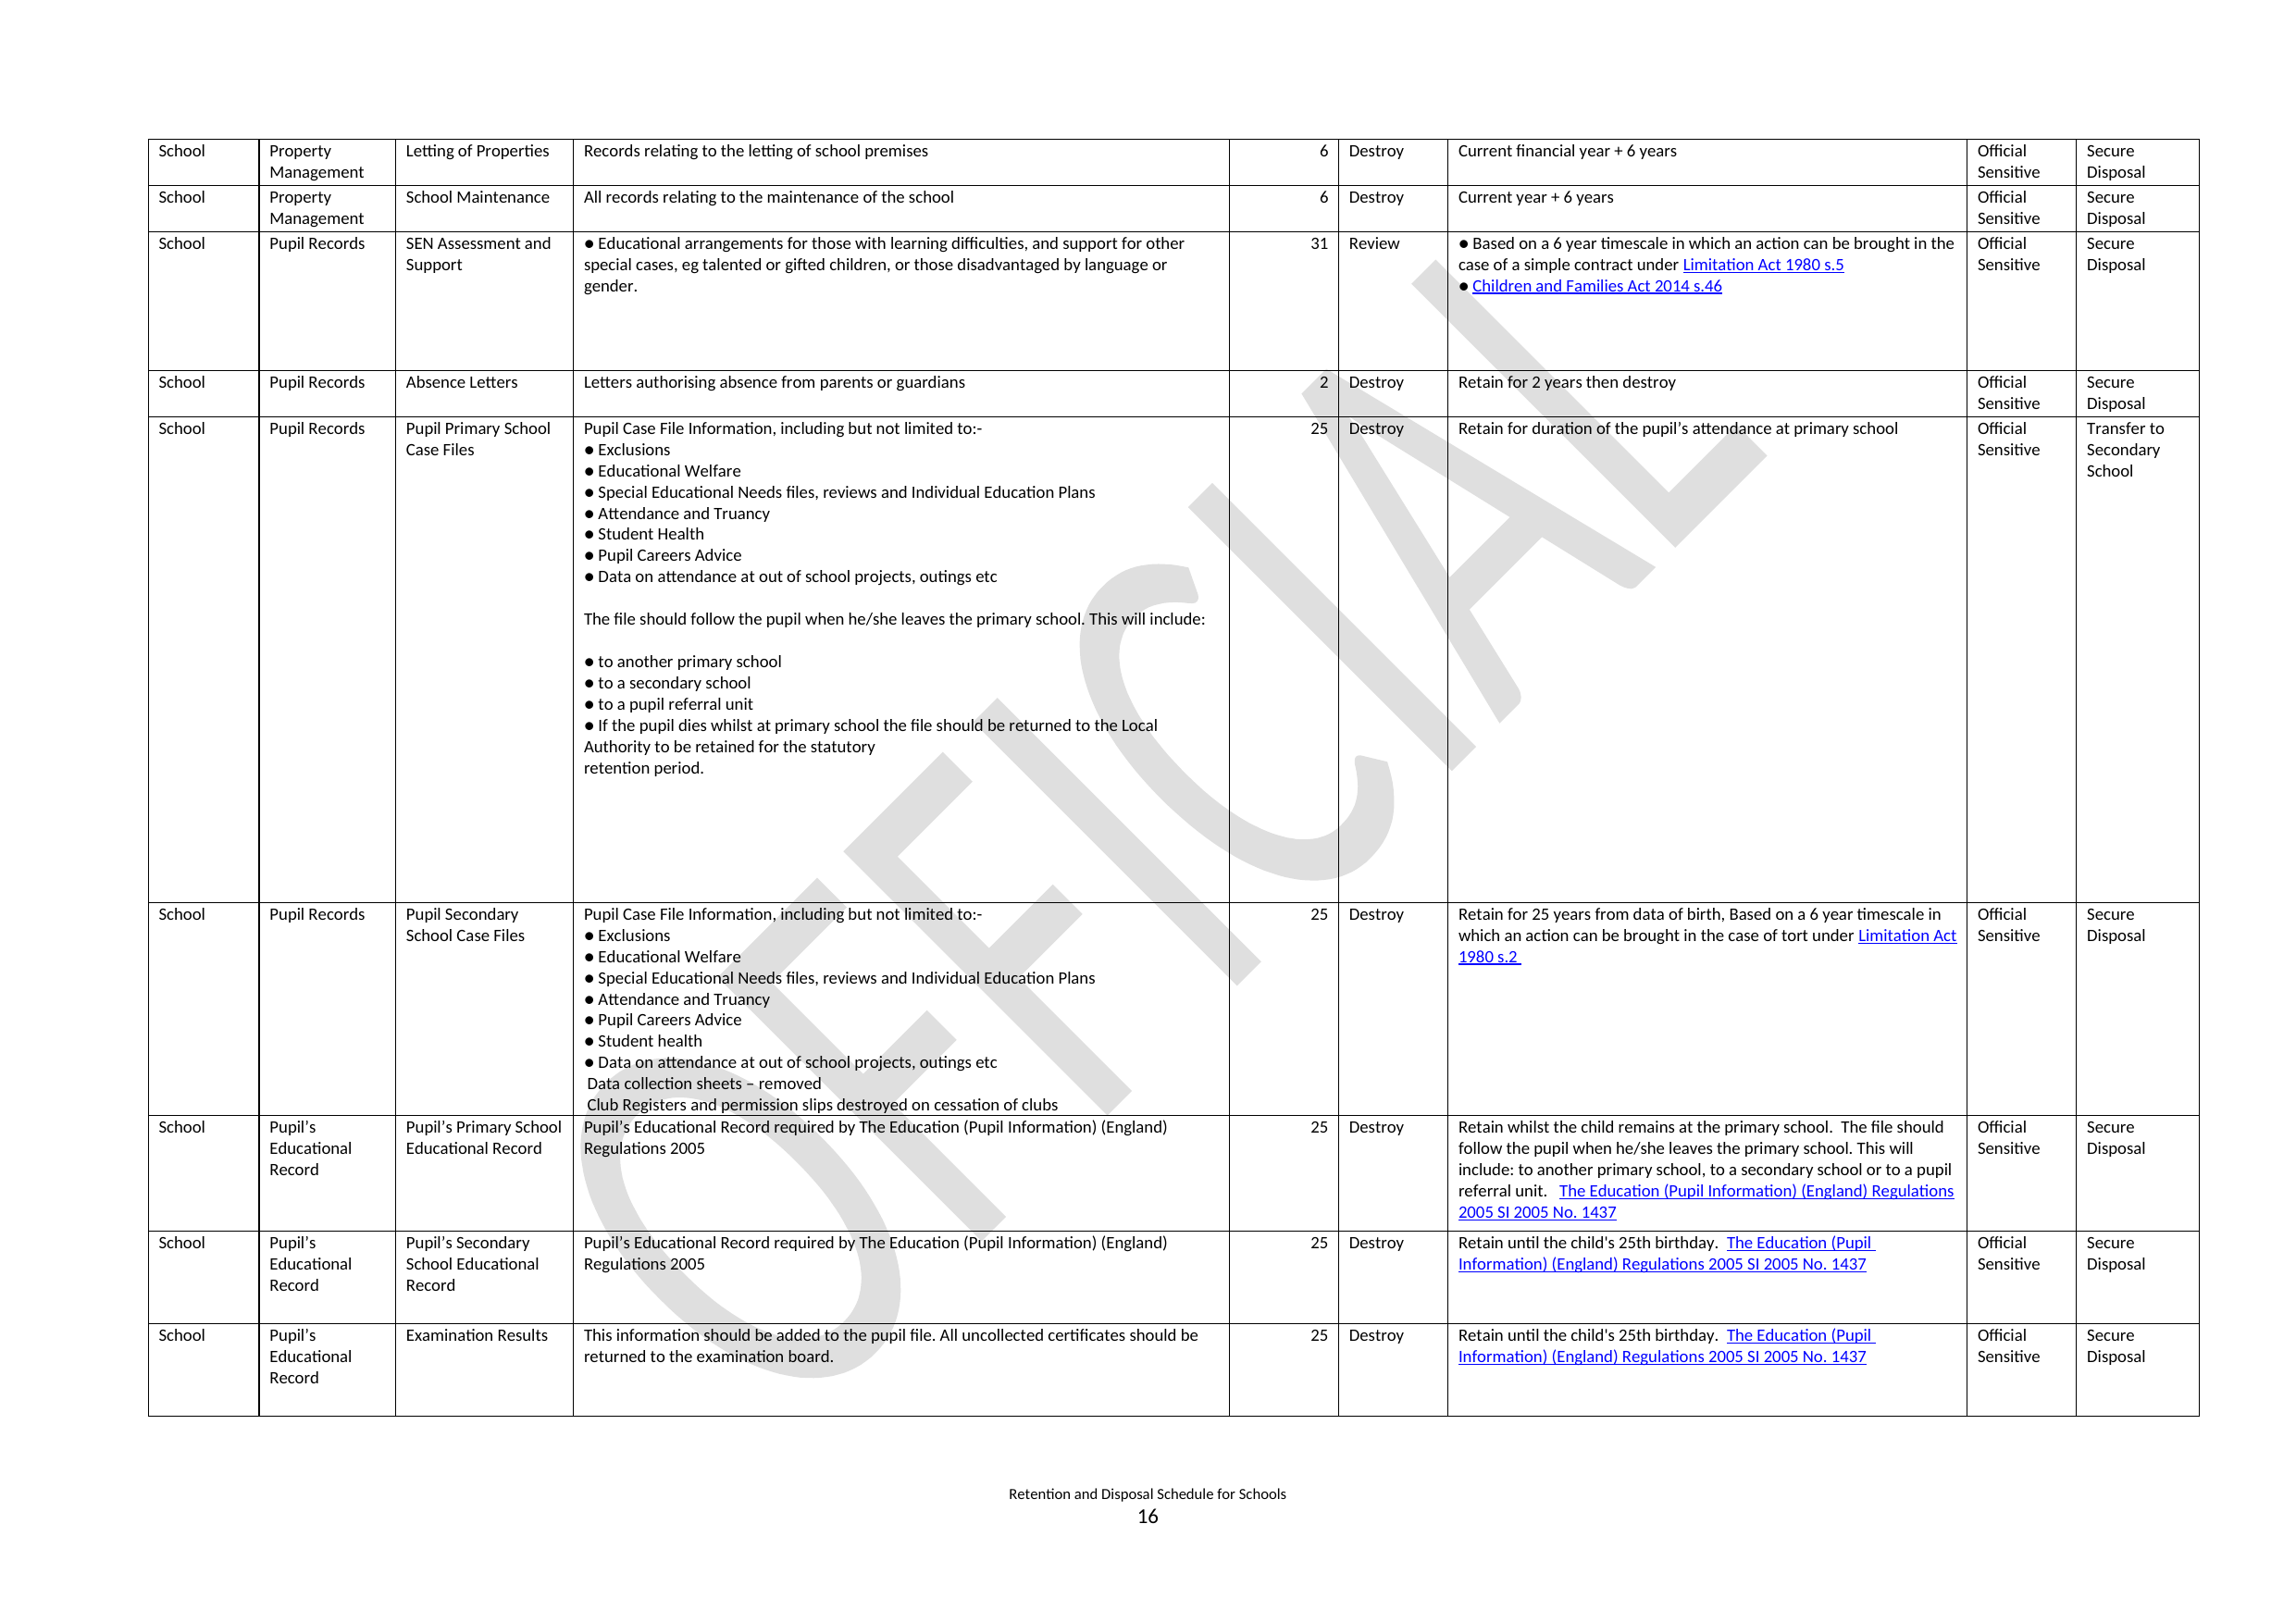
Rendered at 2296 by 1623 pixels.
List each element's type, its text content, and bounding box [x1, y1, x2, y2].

table_cell Retain until the child's 25th birthday. The Education (Pupil Information) (England) Regulations 2005 SI 2005 No. 1437 [1448, 1324, 1967, 1416]
table_cell Retain for duration of the pupil’s attendance at primary school [1448, 417, 1967, 902]
table_cell Destroy [1339, 140, 1447, 185]
table_cell Destroy [1339, 371, 1447, 416]
table_cell Official Sensitive [1967, 371, 2076, 416]
table_cell School [149, 232, 258, 370]
table_cell Secure Disposal [2077, 1116, 2199, 1231]
table_cell Official Sensitive [1967, 1324, 2076, 1416]
table_cell Review [1339, 232, 1447, 370]
table_cell Pupil Records [260, 903, 395, 1115]
table_cell Secure Disposal [2077, 1324, 2199, 1416]
table_cell Pupil Records [260, 417, 395, 902]
table_cell Destroy [1339, 1116, 1447, 1231]
table_cell 25 [1230, 1116, 1338, 1231]
table_cell School [149, 1232, 258, 1323]
table_cell Absence Letters [396, 371, 573, 416]
table_cell Official Sensitive [1967, 140, 2076, 185]
table_cell Official Sensitive [1967, 417, 2076, 902]
table_cell 25 [1230, 1324, 1338, 1416]
table_cell School [149, 903, 258, 1115]
table_cell 25 [1230, 417, 1338, 902]
table_cell SEN Assessment and Support [396, 232, 573, 370]
table_cell School [149, 1116, 258, 1231]
table_cell Pupil’s Secondary School Educational Record [396, 1232, 573, 1323]
table_cell Examination Results [396, 1324, 573, 1416]
table_cell Destroy [1339, 1324, 1447, 1416]
table_cell Destroy [1339, 417, 1447, 902]
table_cell Secure Disposal [2077, 371, 2199, 416]
table_cell Pupil’s Educational Record required by The Education (Pupil Information) (England) Regulations 2005 [574, 1232, 1229, 1323]
table_cell Transfer to Secondary School [2077, 417, 2199, 902]
table_cell School [149, 140, 258, 185]
table_cell ● Educational arrangements for those with learning difficulties, and support for other special cases, eg talented or gifted children, or those disadvantaged by language or gender. [574, 232, 1229, 370]
table_cell All records relating to the maintenance of the school [574, 186, 1229, 231]
table_cell Secure Disposal [2077, 186, 2199, 231]
table_cell Secure Disposal [2077, 903, 2199, 1115]
table_cell Pupil Records [260, 371, 395, 416]
table_cell Letting of Properties [396, 140, 573, 185]
table_cell School [149, 186, 258, 231]
table_cell Pupil’s Primary School Educational Record [396, 1116, 573, 1231]
table_cell Official Sensitive [1967, 186, 2076, 231]
table_cell Retain for 2 years then destroy [1448, 371, 1967, 416]
table_cell School Maintenance [396, 186, 573, 231]
table_cell Destroy [1339, 903, 1447, 1115]
table_cell 25 [1230, 1232, 1338, 1323]
table_cell Letters authorising absence from parents or guardians [574, 371, 1229, 416]
table_cell Pupil Primary School Case Files [396, 417, 573, 902]
table_cell Pupil Records [260, 232, 395, 370]
table_cell Retain until the child's 25th birthday. The Education (Pupil Information) (England) Regulations 2005 SI 2005 No. 1437 [1448, 1232, 1967, 1323]
table_cell Current year + 6 years [1448, 186, 1967, 231]
table_cell Retain for 25 years from data of birth, Based on a 6 year timescale in which an action can be brought in the case of tort under Limitation Act 1980 s.2 [1448, 903, 1967, 1115]
table_cell Secure Disposal [2077, 232, 2199, 370]
table_cell ● Based on a 6 year timescale in which an action can be brought in the case of a simple contract under Limitation Act 1980 s.5 ● Children and Families Act 2014 s.46 [1448, 232, 1967, 370]
table_cell Pupil’s Educational Record [260, 1232, 395, 1323]
table_cell 2 [1230, 371, 1338, 416]
table_cell Property Management [260, 140, 395, 185]
table_cell Retain whilst the child remains at the primary school. The file should follow the pupil when he/she leaves the primary school. This will include: to another primary school, to a secondary school or to a pupil referral unit. The Education (Pupil Information) (England) Regulations 2005 SI 2005 No. 1437 [1448, 1116, 1967, 1231]
table_cell 6 [1230, 140, 1338, 185]
table_cell Official Sensitive [1967, 1116, 2076, 1231]
table_cell School [149, 1324, 258, 1416]
table_cell Property Management [260, 186, 395, 231]
table_cell Pupil Case File Information, including but not limited to:- ● Exclusions ● Educational Welfare ● Special Educational Needs files, reviews and Individual Education Plans ● Attendance and Truancy ● Student Health ● Pupil Careers Advice ● Data on attendance at out of school projects, outings etc The file should follow the pupil when he/she leaves the primary school. This will include: ● to another primary school ● to a secondary school ● to a pupil referral unit ● If the pupil dies whilst at primary school the file should be returned to the Local Authority to be retained for the statutory retention period. [574, 417, 1229, 902]
table_cell Pupil’s Educational Record required by The Education (Pupil Information) (England) Regulations 2005 [574, 1116, 1229, 1231]
table_cell School [149, 417, 258, 902]
table_cell Official Sensitive [1967, 1232, 2076, 1323]
table_cell This information should be added to the pupil file. All uncollected certificates should be returned to the examination board. [574, 1324, 1229, 1416]
table_cell Official Sensitive [1967, 232, 2076, 370]
table_cell Current financial year + 6 years [1448, 140, 1967, 185]
table_cell Secure Disposal [2077, 1232, 2199, 1323]
table_cell Official Sensitive [1967, 903, 2076, 1115]
table_cell Records relating to the letting of school premises [574, 140, 1229, 185]
table_cell Secure Disposal [2077, 140, 2199, 185]
table_cell 25 [1230, 903, 1338, 1115]
table_cell Destroy [1339, 1232, 1447, 1323]
table_cell School [149, 371, 258, 416]
table_cell Pupil Case File Information, including but not limited to:- ● Exclusions ● Educational Welfare ● Special Educational Needs files, reviews and Individual Education Plans ● Attendance and Truancy ● Pupil Careers Advice ● Student health ● Data on attendance at out of school projects, outings etc Data collection sheets – removed Club Registers and permission slips destroyed on cessation of clubs [574, 903, 1229, 1115]
table_cell 31 [1230, 232, 1338, 370]
table_cell Pupil’s Educational Record [260, 1116, 395, 1231]
table_cell Pupil Secondary School Case Files [396, 903, 573, 1115]
table_cell 6 [1230, 186, 1338, 231]
table_cell Destroy [1339, 186, 1447, 231]
table_cell Pupil’s Educational Record [260, 1324, 395, 1416]
